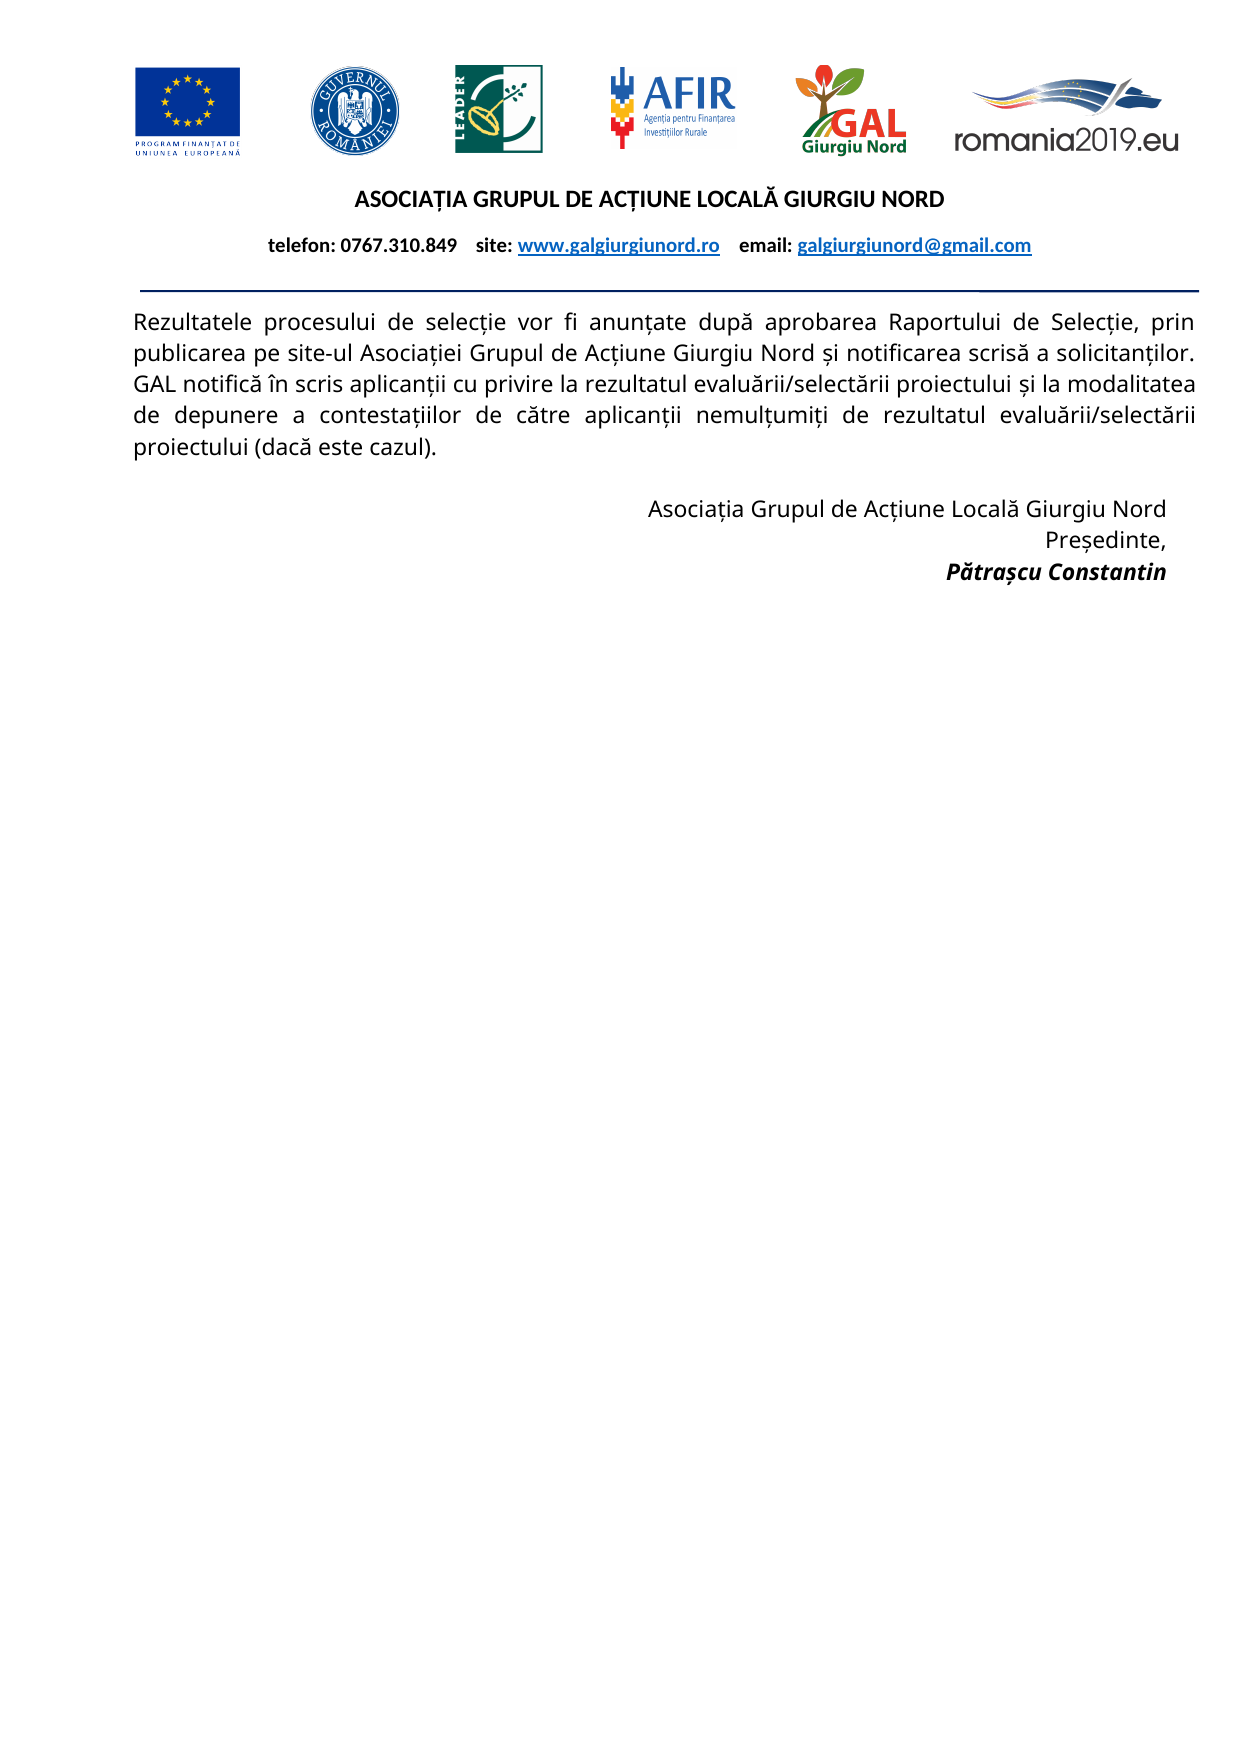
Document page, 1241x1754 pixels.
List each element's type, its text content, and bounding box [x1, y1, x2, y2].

picture [133, 65, 242, 160]
text Rezultatele procesului de selecție vor fi anunțate după aprobarea Raportului de Selecție, prin publicarea pe site-ul Asociației Grupul de Acțiune Giurgiu Nord și notificarea scrisă a solicitanților. GAL notifică în scris aplicanții cu privire la rezultatul evaluării/selectării proiectului şi la modalitatea de depunere a contestaţiilor de către aplicanţii nemulţumiţi de rezultatul evaluării/selectării proiectului (dacă este cazul). [133, 305, 1196, 462]
text Asociația Grupul de Acțiune Locală Giurgiu Nord [133, 493, 1167, 524]
picture [952, 75, 1180, 154]
picture [310, 66, 400, 156]
picture [795, 65, 907, 157]
picture [611, 67, 737, 149]
text Pătrașcu Constantin [133, 555, 1167, 587]
text Președinte, [133, 524, 1167, 555]
picture [455, 65, 543, 153]
